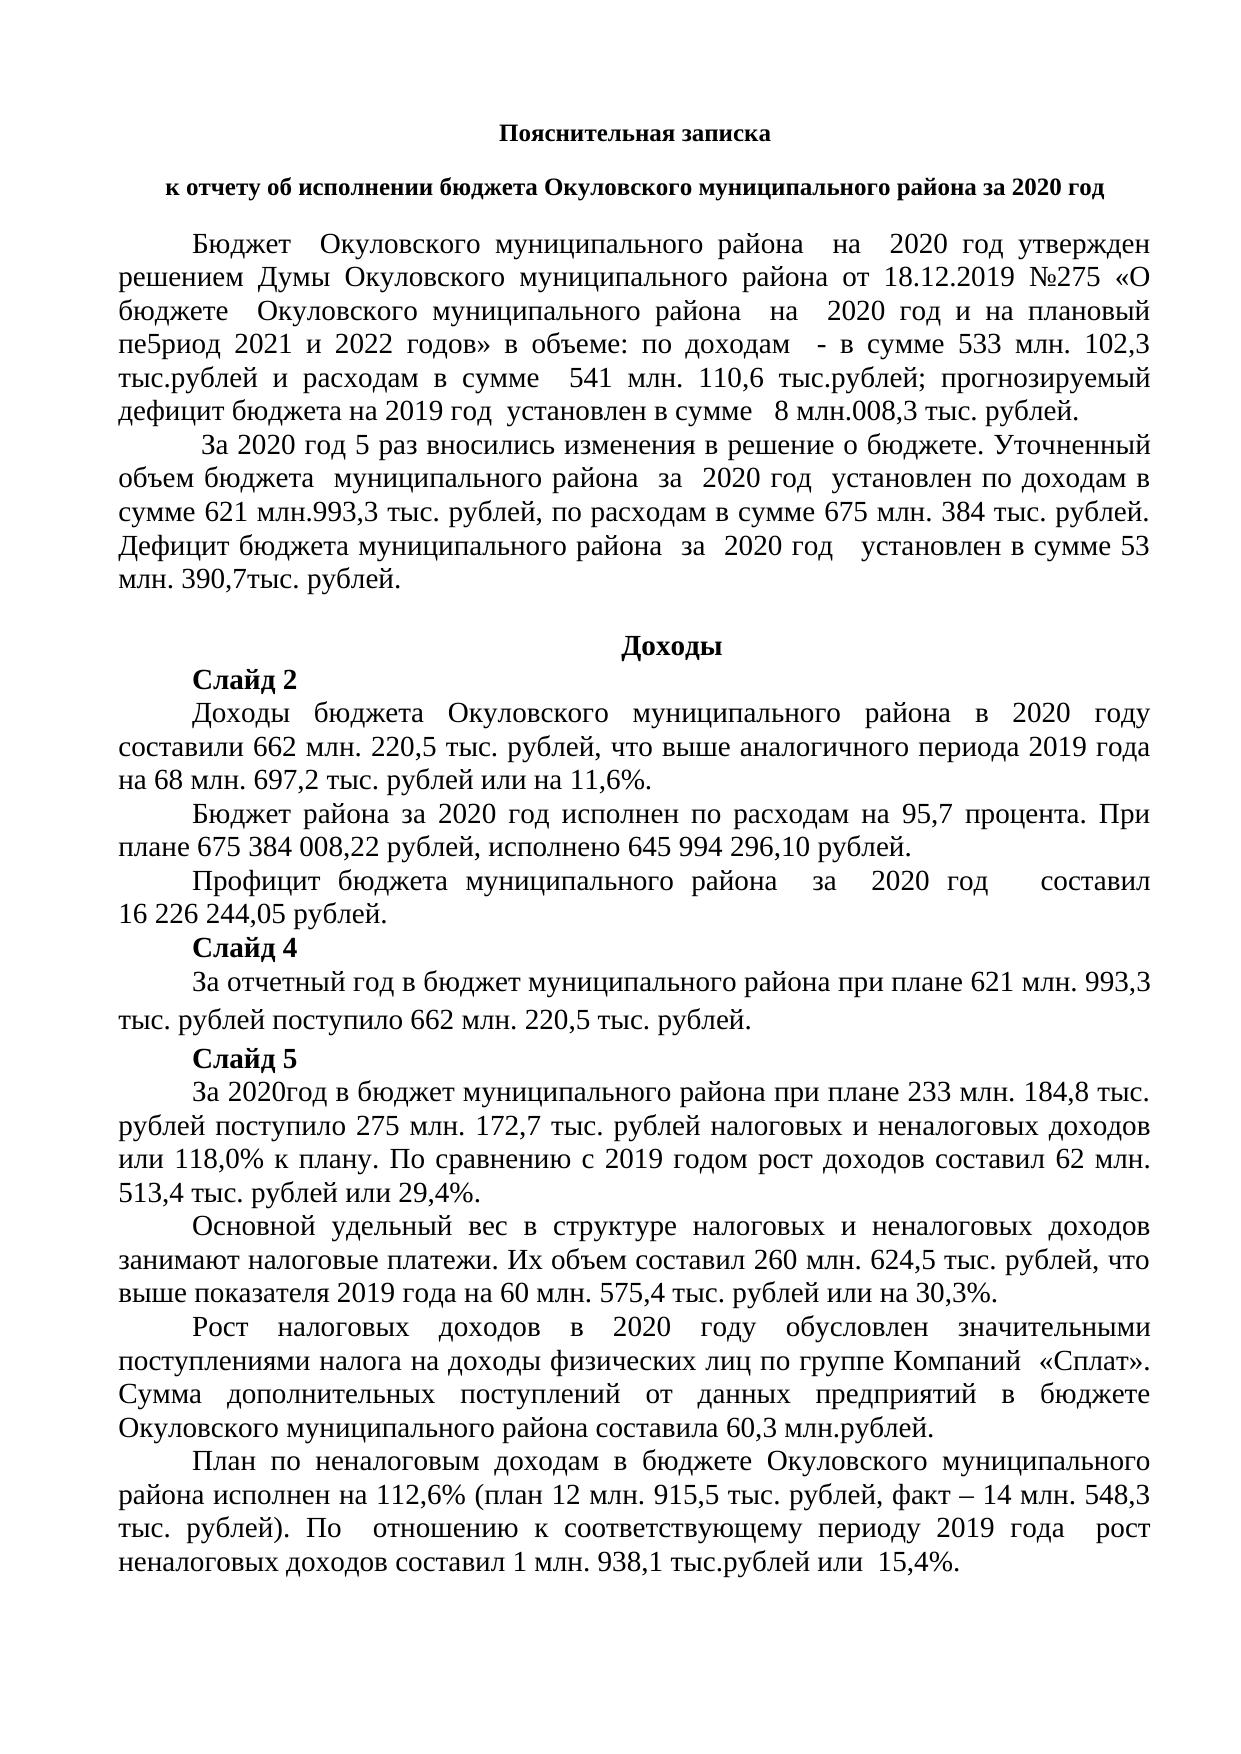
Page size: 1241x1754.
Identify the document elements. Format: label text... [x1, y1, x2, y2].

text Слайд 4 [118, 930, 1152, 964]
text Пояснительная записка [118, 118, 1152, 147]
text к отчету об исполнении бюджета Окуловского муниципального района за 2020 год [118, 172, 1152, 201]
text Основной удельный вес в структуре налоговых и неналоговых доходов занимают налоговые платежи. Их объем составил 260 млн. 624,5 тыс. рублей, что выше показателя 2019 года на 60 млн. 575,4 тыс. рублей или на 30,3%. [118, 1208, 1152, 1309]
text За отчетный год в бюджет муниципального района при плане 621 млн. 993,3 тыс. рублей поступило 662 млн. 220,5 тыс. рублей. [118, 964, 1152, 1036]
text Слайд 2 [118, 662, 1152, 695]
text Профицит бюджета муниципального района за 2020 год составил 16 226 244,05 рублей. [118, 863, 1152, 930]
text За 2020год в бюджет муниципального района при плане 233 млн. 184,8 тыс. рублей поступило 275 млн. 172,7 тыс. рублей налоговых и неналоговых доходов или 118,0% к плану. По сравнению с 2019 годом рост доходов составил 62 млн. 513,4 тыс. рублей или 29,4%. [118, 1074, 1152, 1208]
text За 2020 год 5 раз вносились изменения в решение о бюджете. Уточненный объем бюджета муниципального района за 2020 год установлен по доходам в сумме 621 млн.993,3 тыс. рублей, по расходам в сумме 675 млн. 384 тыс. рублей. Дефицит бюджета муниципального района за 2020 год установлен в сумме 53 млн. 390,7тыс. рублей. [118, 427, 1152, 595]
text Слайд 5 [118, 1041, 1152, 1074]
text Доходы бюджета Окуловского муниципального района в 2020 году составили 662 млн. 220,5 тыс. рублей, что выше аналогичного периода 2019 года на 68 млн. 697,2 тыс. рублей или на 11,6%. [118, 695, 1152, 796]
text Бюджет Окуловского муниципального района на 2020 год утвержден решением Думы Окуловского муниципального района от 18.12.2019 №275 «О бюджете Окуловского муниципального района на 2020 год и на плановый пе5риод 2021 и 2022 годов» в объеме: по доходам - в сумме 533 млн. 102,3 тыс.рублей и расходам в сумме 541 млн. 110,6 тыс.рублей; прогнозируемый дефицит бюджета на 2019 год установлен в сумме 8 млн.008,3 тыс. рублей. [118, 226, 1152, 427]
text План по неналоговым доходам в бюджете Окуловского муниципального района исполнен на 112,6% (план 12 млн. 915,5 тыс. рублей, факт – 14 млн. 548,3 тыс. рублей). По отношению к соответствующему периоду 2019 года рост неналоговых доходов составил 1 млн. 938,1 тыс.рублей или 15,4%. [118, 1443, 1152, 1577]
text Рост налоговых доходов в 2020 году обусловлен значительными поступлениями налога на доходы физических лиц по группе Компаний «Сплат». Сумма дополнительных поступлений от данных предприятий в бюджете Окуловского муниципального района составила 60,3 млн.рублей. [118, 1309, 1152, 1443]
text Доходы [118, 628, 1152, 662]
text Бюджет района за 2020 год исполнен по расходам на 95,7 процента. При плане 675 384 008,22 рублей, исполнено 645 994 296,10 рублей. [118, 796, 1152, 863]
